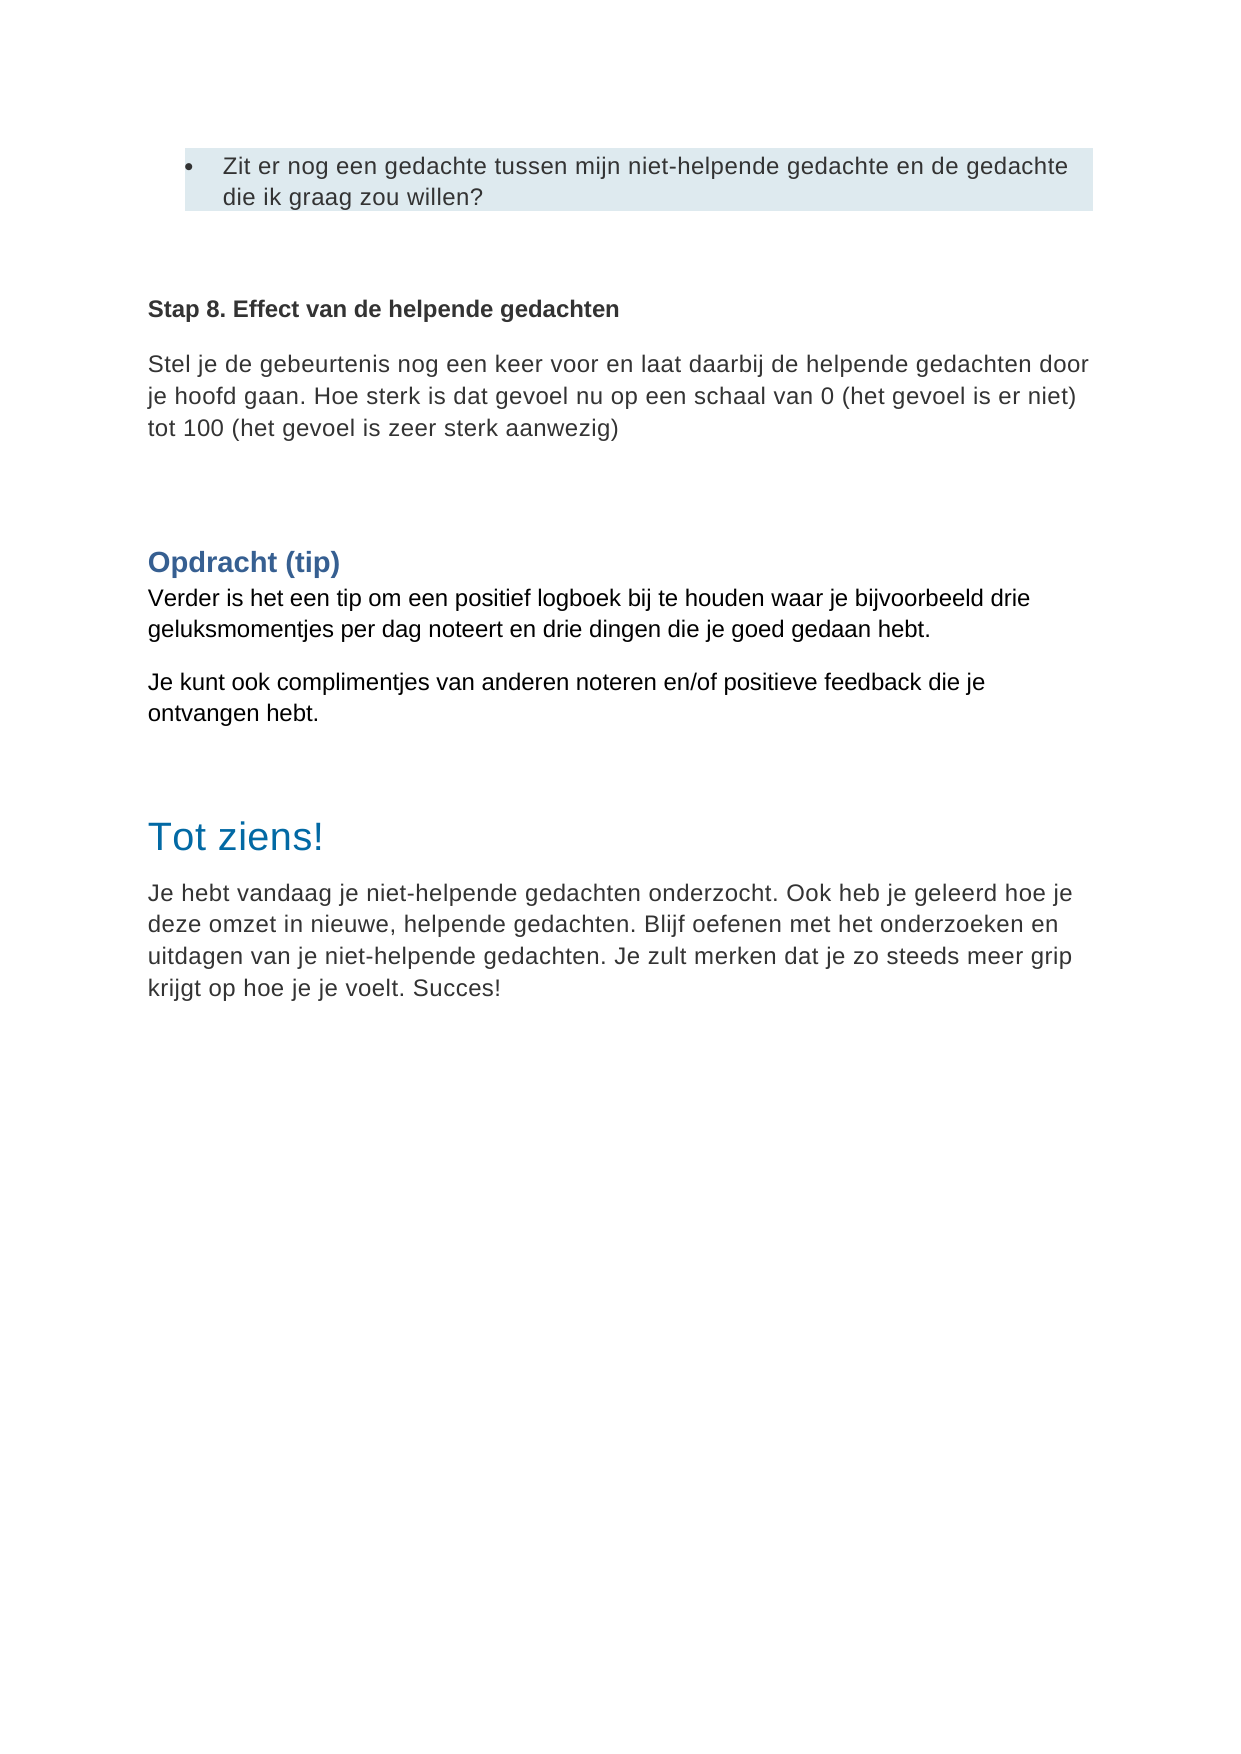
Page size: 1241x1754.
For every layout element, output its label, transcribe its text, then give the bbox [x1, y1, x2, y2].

text Tot ziens! [148, 813, 1093, 859]
subtitle Opdracht (tip) [148, 545, 1093, 578]
text Stel je de gebeurtenis nog een keer voor en laat daarbij de helpende gedachten door je hoofd gaan. Hoe sterk is dat gevoel nu op een schaal van 0 (het gevoel is er niet) tot 100 (het gevoel is zeer sterk aanwezig) [148, 346, 1093, 441]
text Stap 8. Effect van de helpende gedachten [148, 291, 1093, 323]
text Je hebt vandaag je niet-helpende gedachten onderzocht. Ook heb je geleerd hoe je deze omzet in nieuwe, helpende gedachten. Blijf oefenen met het onderzoeken en uitdagen van je niet-helpende gedachten. Je zult merken dat je zo steeds meer grip krijgt op hoe je je voelt. Succes! [148, 874, 1093, 1001]
list Zit er nog een gedachte tussen mijn niet-helpende gedachte en de gedachte die ik graag zou willen? [185, 148, 1093, 211]
text Je kunt ook complimentjes van anderen noteren en/of positieve feedback die je ontvangen hebt. [148, 668, 1093, 727]
text Verder is het een tip om een positief logboek bij te houden waar je bijvoorbeeld drie geluksmomentjes per dag noteert en drie dingen die je goed gedaan hebt. [148, 583, 1093, 643]
